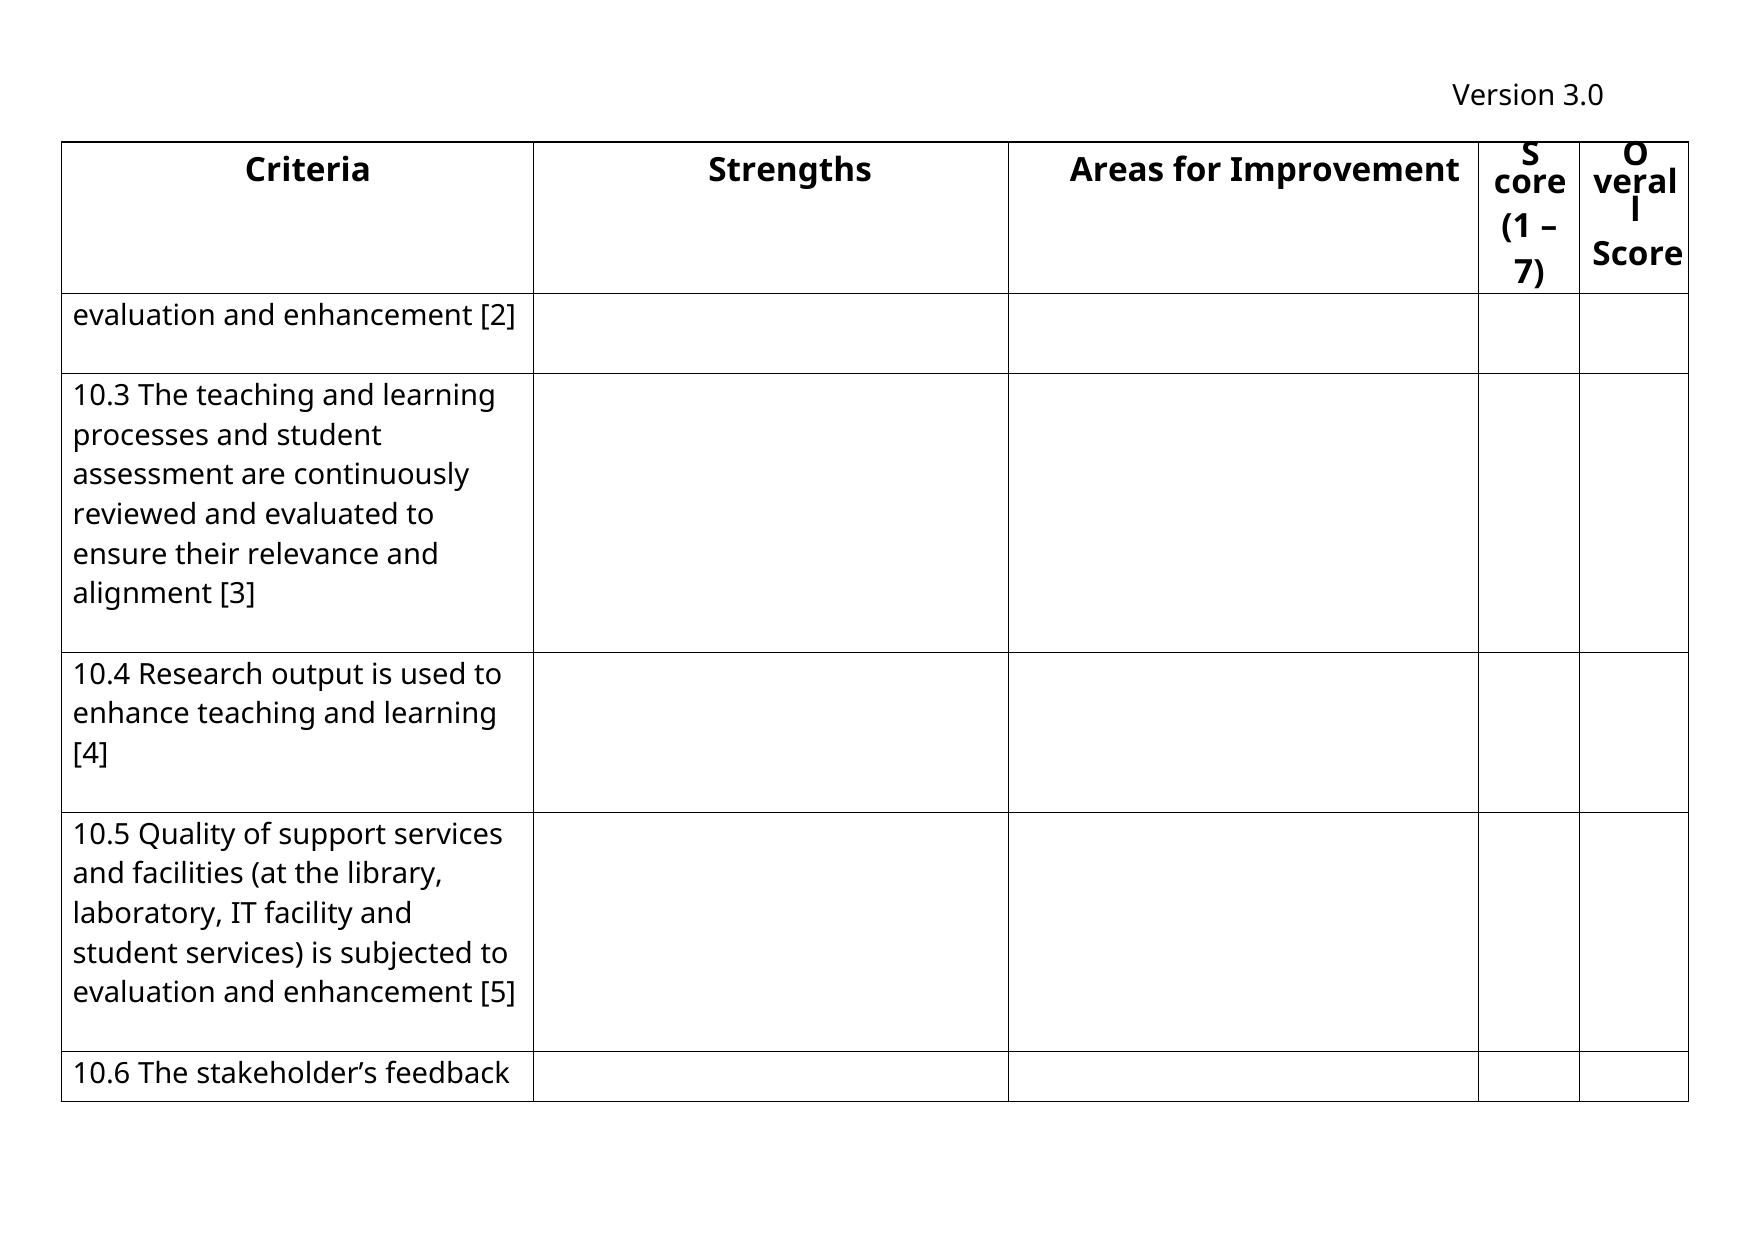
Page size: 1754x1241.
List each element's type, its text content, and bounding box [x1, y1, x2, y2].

table_cell [1009, 1052, 1478, 1101]
table_header Score (1 – 7) [1479, 143, 1579, 293]
table_header Areas for Improvement [1009, 143, 1478, 293]
table_header Strengths [534, 143, 1008, 293]
table_cell [1580, 374, 1688, 652]
table_cell [534, 813, 1008, 1051]
table_cell [1479, 374, 1579, 652]
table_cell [62, 294, 533, 373]
table_cell [1580, 653, 1688, 812]
table_cell [1009, 813, 1478, 1051]
table_header Criteria [62, 143, 533, 293]
table_cell [1479, 813, 1579, 1051]
table_cell [1580, 1052, 1688, 1101]
table_cell 10.3 The teaching and learning processes and student assessment are continuously reviewed and evaluated to ensure their relevance and alignment [3] [62, 374, 533, 652]
table_cell [1009, 653, 1478, 812]
table_cell [1479, 1052, 1579, 1101]
table_cell [1479, 294, 1579, 373]
table_cell [534, 653, 1008, 812]
table_cell 10.5 Quality of support services and facilities (at the library, laboratory, IT facility and student services) is subjected to evaluation and enhancement [5] [62, 813, 533, 1051]
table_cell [62, 1052, 533, 1101]
table_cell [1479, 653, 1579, 812]
table_cell [1580, 813, 1688, 1051]
table_cell [1580, 294, 1688, 373]
table_cell [534, 374, 1008, 652]
table_cell [534, 1052, 1008, 1101]
table_cell 10.4 Research output is used to enhance teaching and learning [4] [62, 653, 533, 812]
table_cell [1009, 294, 1478, 373]
table_header Overall Score [1580, 143, 1688, 293]
table_cell [534, 294, 1008, 373]
table_cell [1009, 374, 1478, 652]
